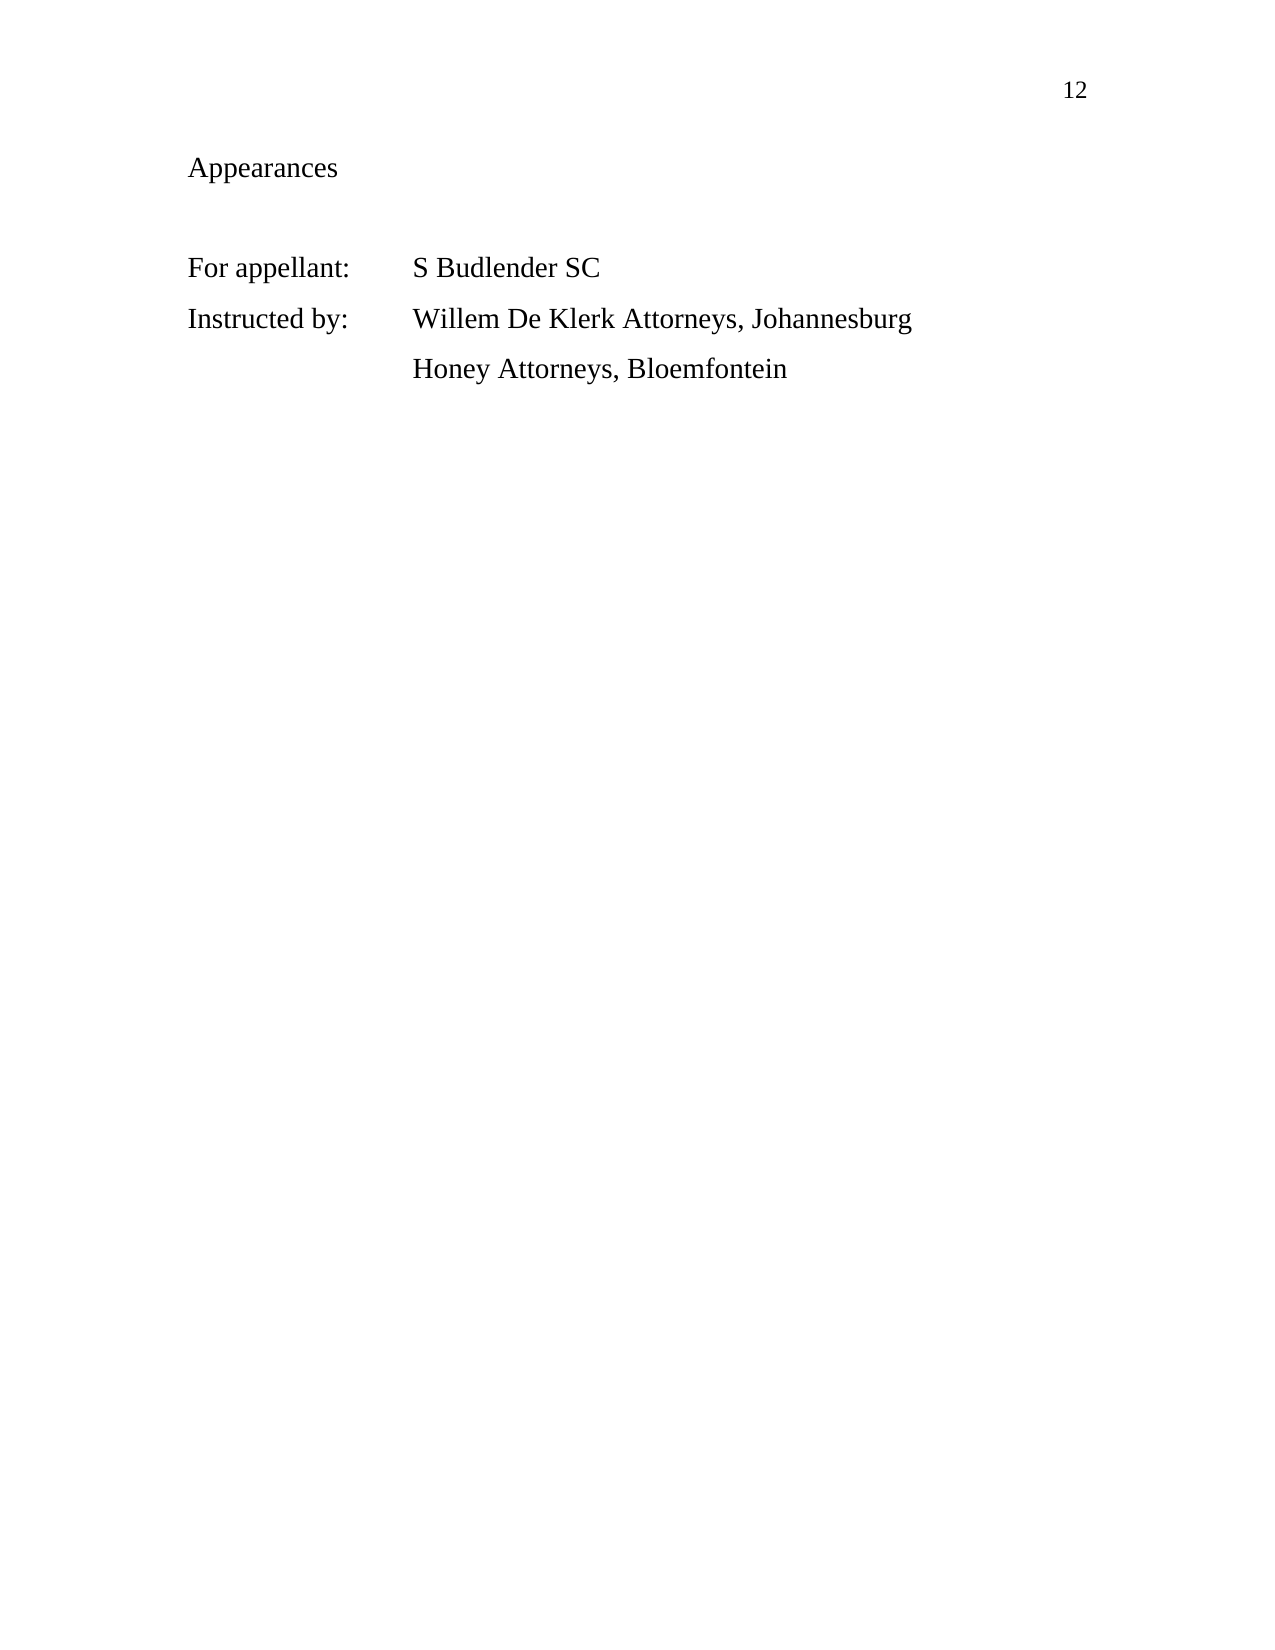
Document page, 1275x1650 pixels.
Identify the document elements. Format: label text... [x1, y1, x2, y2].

text Appearances [187, 150, 1087, 183]
text Instructed by: Willem De Klerk Attorneys, Johannesburg [187, 301, 1087, 334]
text For appellant: S Budlender SC [187, 251, 1087, 284]
text Honey Attorneys, Bloemfontein [235, 351, 1087, 385]
